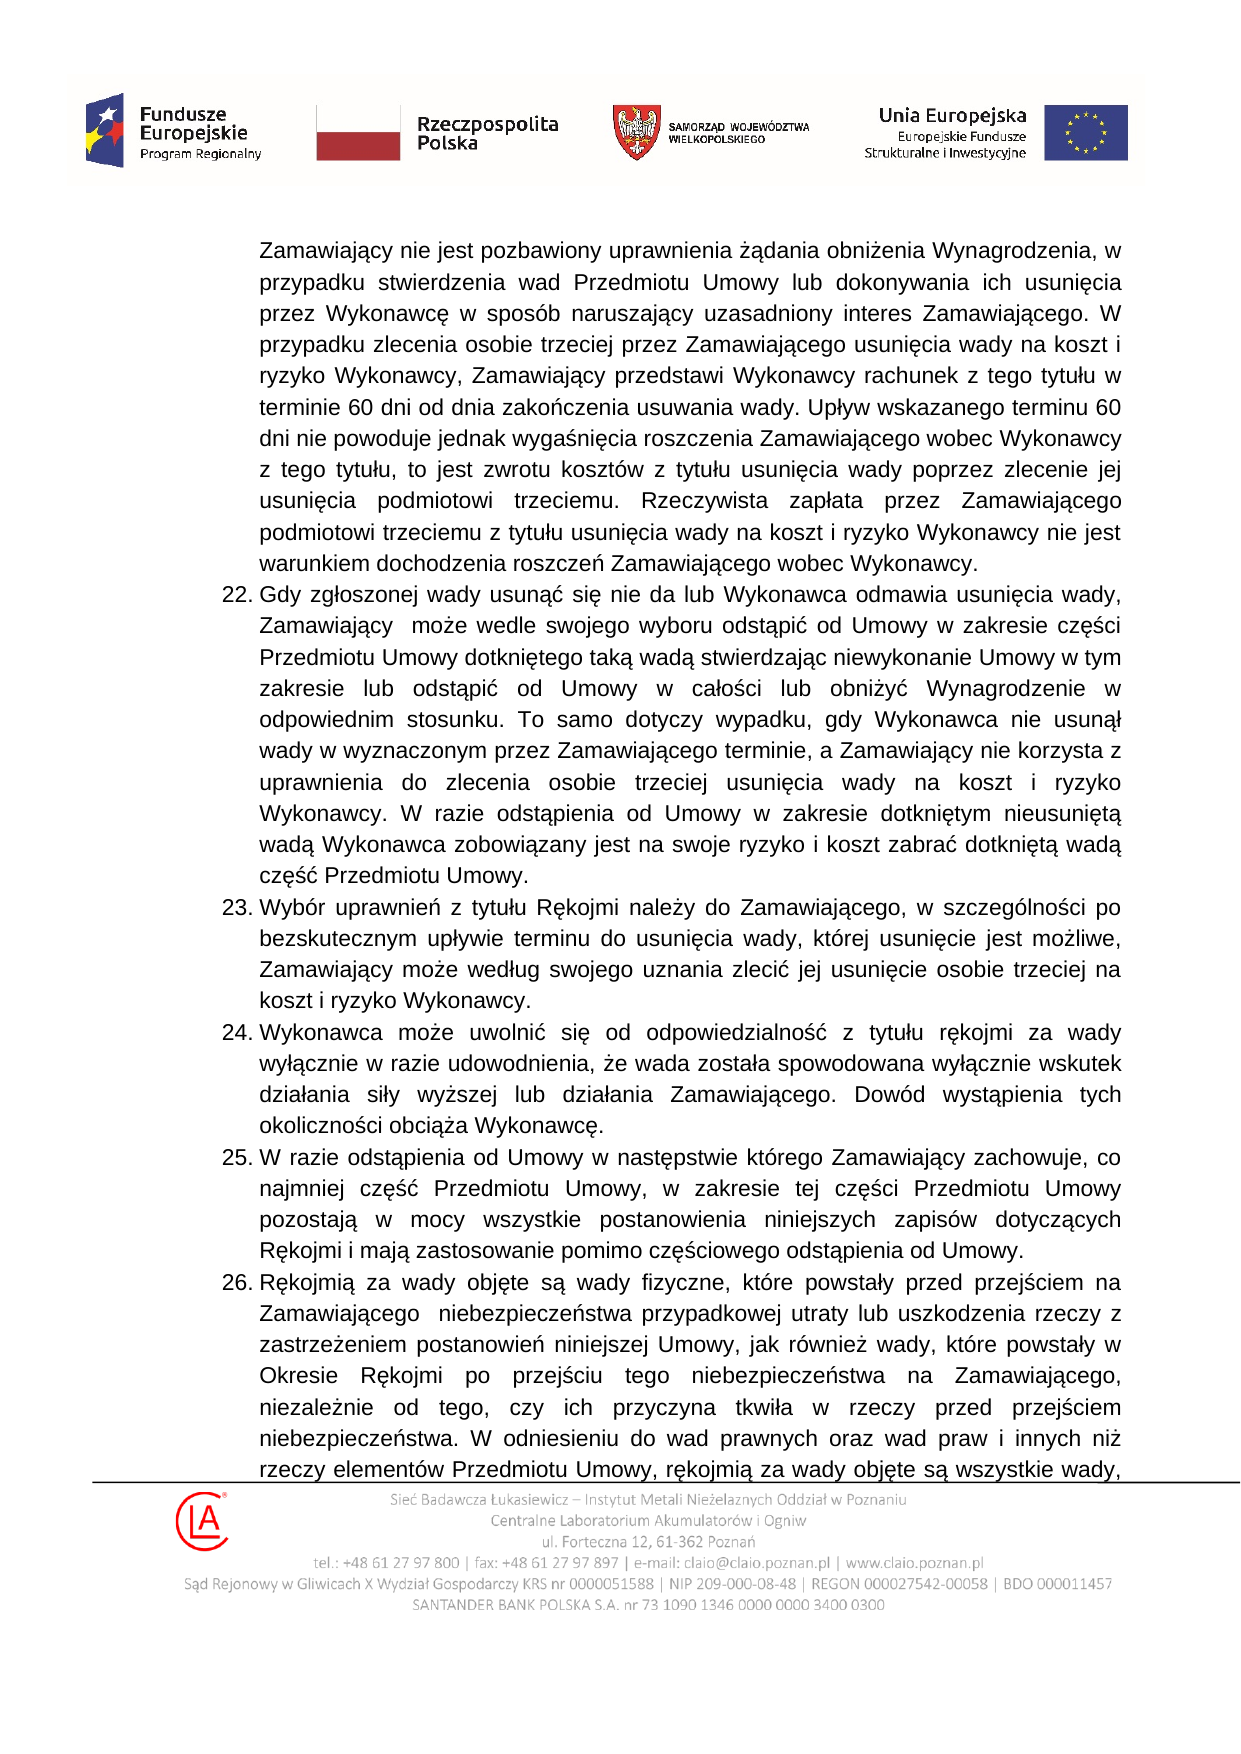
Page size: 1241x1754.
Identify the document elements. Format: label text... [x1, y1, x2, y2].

list Wykonawca może uwolnić się od odpowiedzialność z tytułu rękojmi za wady wyłącznie w razie udowodnienia, że wada została spowodowana wyłącznie wskutek działania siły wyższej lub działania Zamawiającego. Dowód wystąpienia tych okoliczności obciąża Wykonawcę. [222, 1014, 1122, 1139]
picture [67, 74, 1146, 186]
list W razie odstąpienia od Umowy w następstwie którego Zamawiający zachowuje, co najmniej część Przedmiotu Umowy, w zakresie tej części Przedmiotu Umowy pozostają w mocy wszystkie postanowienia niniejszych zapisów dotyczących Rękojmi i mają zastosowanie pomimo częściowego odstąpienia od Umowy. [222, 1139, 1122, 1264]
picture [175, 1492, 1112, 1610]
list Gdy zgłoszonej wady usunąć się nie da lub Wykonawca odmawia usunięcia wady, Zamawiający może wedle swojego wyboru odstąpić od Umowy w zakresie części Przedmiotu Umowy dotkniętego taką wadą stwierdzając niewykonanie Umowy w tym zakresie lub odstąpić od Umowy w całości lub obniżyć Wynagrodzenie w odpowiednim stosunku. To samo dotyczy wypadku, gdy Wykonawca nie usunął wady w wyznaczonym przez Zamawiającego terminie, a Zamawiający nie korzysta z uprawnienia do zlecenia osobie trzeciej usunięcia wady na koszt i ryzyko Wykonawcy. W razie odstąpienia od Umowy w zakresie dotkniętym nieusuniętą wadą Wykonawca zobowiązany jest na swoje ryzyko i koszt zabrać dotkniętą wadą część Przedmiotu Umowy. [222, 576, 1122, 889]
list Wybór uprawnień z tytułu Rękojmi należy do Zamawiającego, w szczególności po bezskutecznym upływie terminu do usunięcia wady, której usunięcie jest możliwe, Zamawiający może według swojego uznania zlecić jej usunięcie osobie trzeciej na koszt i ryzyko Wykonawcy. [222, 889, 1122, 1014]
